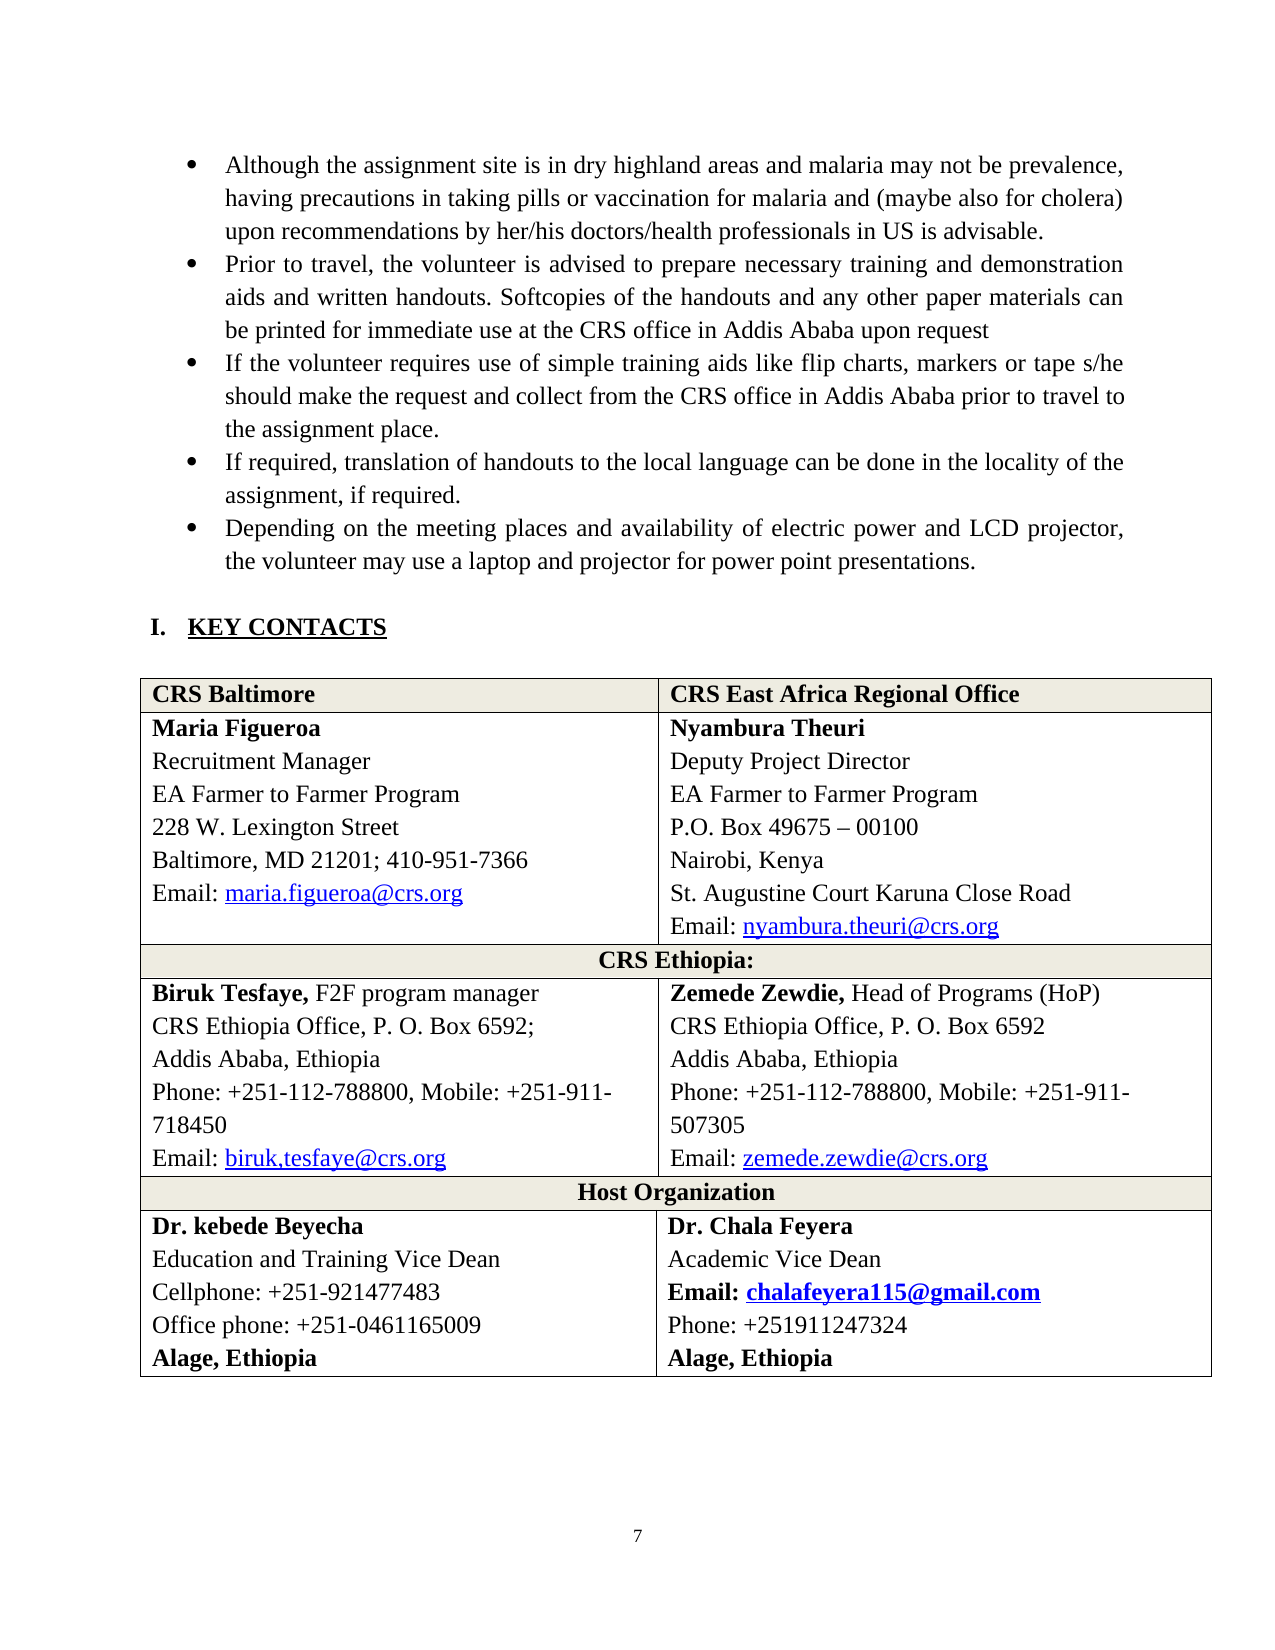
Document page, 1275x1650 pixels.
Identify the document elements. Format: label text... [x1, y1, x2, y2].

table_cell Maria Figueroa Recruitment Manager EA Farmer to Farmer Program 228 W. Lexington Street Baltimore, MD 21201; 410-951-7366 Email: maria.figueroa@crs.org [141, 713, 658, 944]
list If required, translation of handouts to the local language can be done in the locality of the assignment, if required. [187, 447, 1125, 509]
table_header CRS East Africa Regional Office [659, 679, 1211, 712]
table_cell Dr. kebede Beyecha Education and Training Vice Dean Cellphone: +251-921477483 Office phone: +251-0461165009 Alage, Ethiopia [141, 1211, 656, 1376]
table_cell CRS Ethiopia: [141, 945, 1211, 977]
table_cell Dr. Chala Feyera Academic Vice Dean Email: chalafeyera115@gmail.com Phone: +251911247324 Alage, Ethiopia [657, 1211, 1211, 1376]
list Depending on the meeting places and availability of electric power and LCD projector, the volunteer may use a laptop and projector for power point presentations. [187, 513, 1125, 575]
table_cell Zemede Zewdie, Head of Programs (HoP) CRS Ethiopia Office, P. O. Box 6592 Addis Ababa, Ethiopia Phone: +251-112-788800, Mobile: +251-911-507305 Email: zemede.zewdie@crs.org [659, 979, 1211, 1176]
list If the volunteer requires use of simple training aids like flip charts, markers or tape s/he should make the request and collect from the CRS office in Addis Ababa prior to travel to the assignment place. [187, 348, 1125, 443]
list Prior to travel, the volunteer is advised to prepare necessary training and demonstration aids and written handouts. Softcopies of the handouts and any other paper materials can be printed for immediate use at the CRS office in Addis Ababa upon request [187, 249, 1125, 344]
list KEY CONTACTS [150, 612, 1125, 641]
list Although the assignment site is in dry highland areas and malaria may not be prevalence, having precautions in taking pills or vaccination for malaria and (maybe also for cholera) upon recommendations by her/his doctors/health professionals in US is advisable. [187, 150, 1125, 245]
table_cell Nyambura Theuri Deputy Project Director EA Farmer to Farmer Program P.O. Box 49675 – 00100 Nairobi, Kenya St. Augustine Court Karuna Close Road Email: nyambura.theuri@crs.org [659, 713, 1211, 944]
table_header CRS Baltimore [141, 679, 658, 712]
table_cell Biruk Tesfaye, F2F program manager CRS Ethiopia Office, P. O. Box 6592; Addis Ababa, Ethiopia Phone: +251-112-788800, Mobile: +251-911-718450 Email: biruk,tesfaye@crs.org [141, 979, 658, 1176]
table_cell Host Organization [141, 1177, 1211, 1210]
